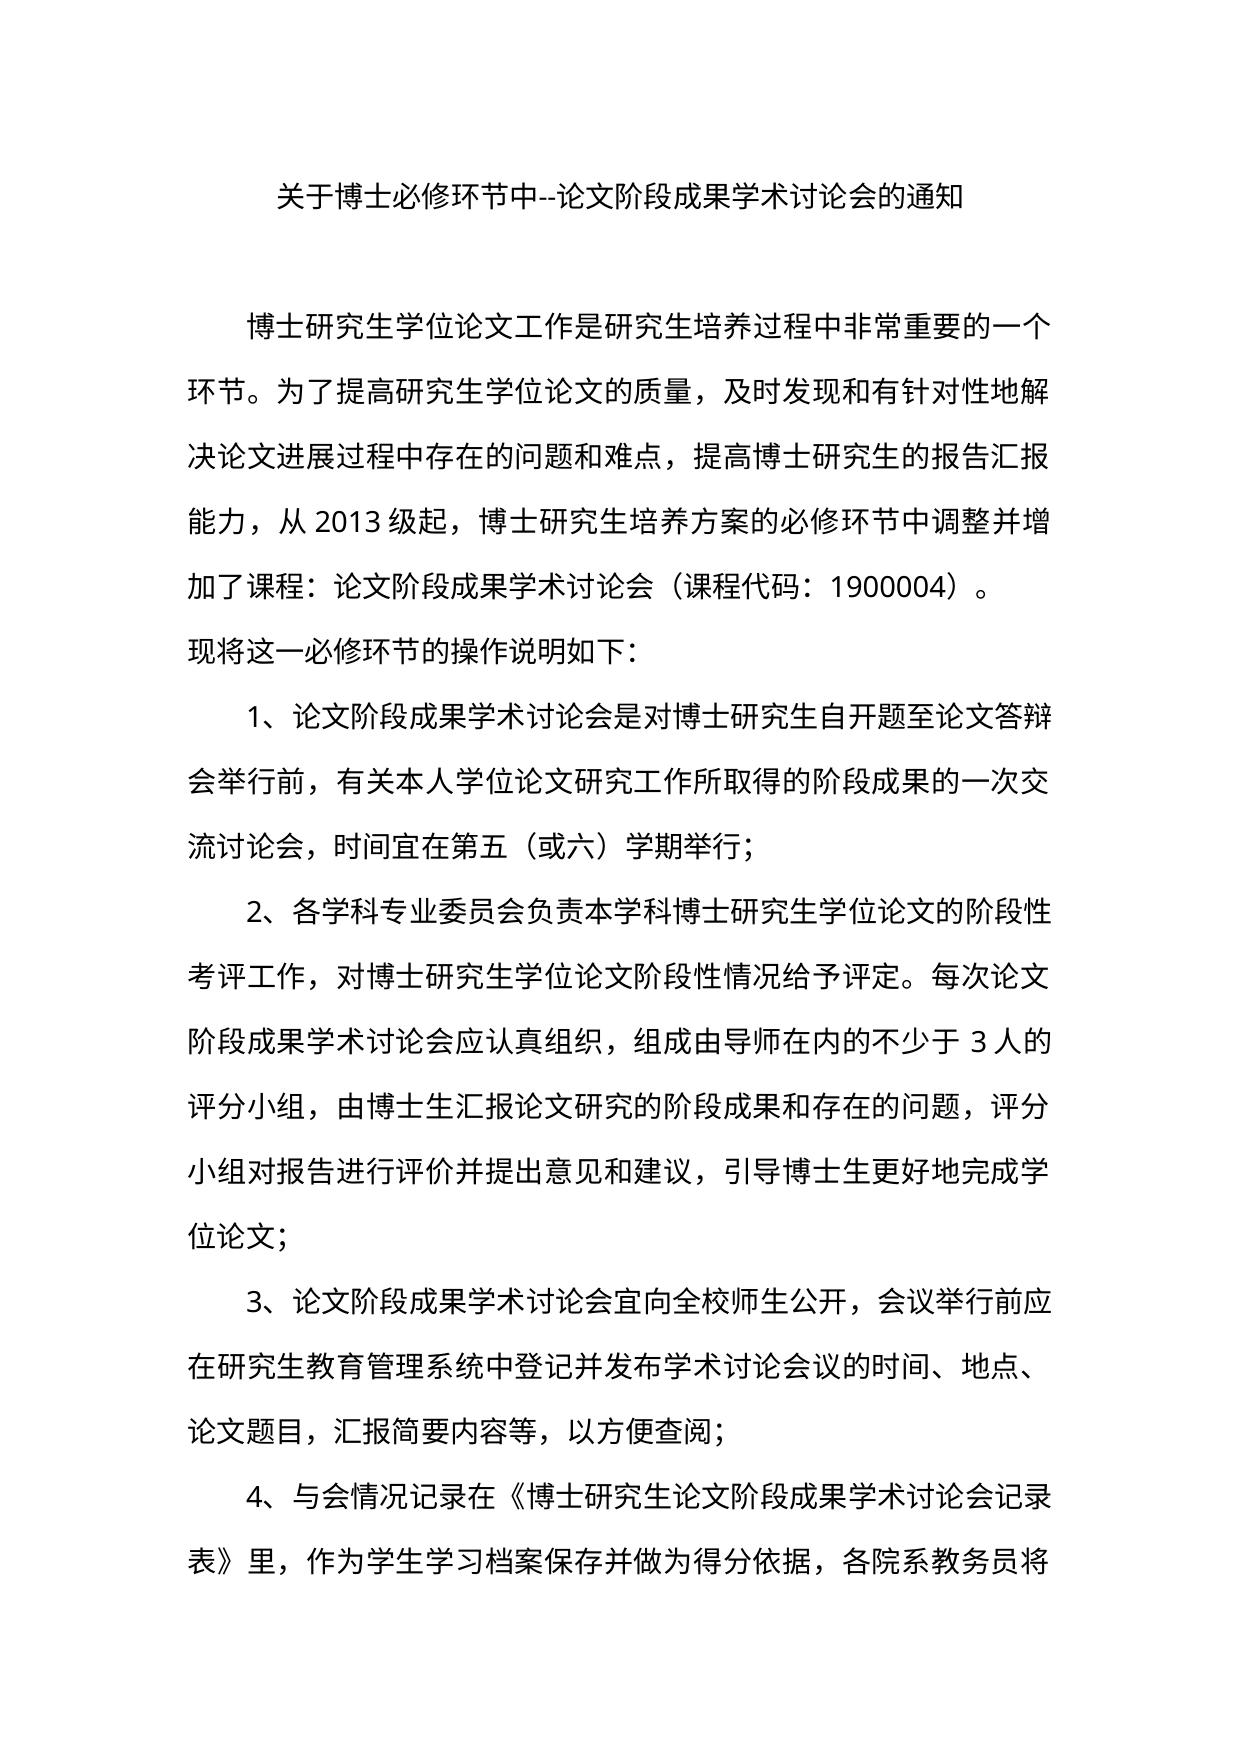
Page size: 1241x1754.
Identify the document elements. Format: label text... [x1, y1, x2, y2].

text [187, 1462, 1053, 1592]
text 博士研究生学位论文工作是研究生培养过程中非常重要的一个环节。为了提高研究生学位论文的质量，及时发现和有针对性地解决论文进展过程中存在的问题和难点，提高博士研究生的报告汇报能力，从2013级起，博士研究生培养方案的必修环节中调整并增加了课程：论文阶段成果学术讨论会（课程代码：1900004）。 [187, 292, 1053, 617]
text 关于博士必修环节中--论文阶段成果学术讨论会的通知 [187, 162, 1053, 227]
text 3、论文阶段成果学术讨论会宜向全校师生公开，会议举行前应在研究生教育管理系统中登记并发布学术讨论会议的时间、地点、论文题目，汇报简要内容等，以方便查阅； [187, 1267, 1053, 1462]
text 1、论文阶段成果学术讨论会是对博士研究生自开题至论文答辩会举行前，有关本人学位论文研究工作所取得的阶段成果的一次交流讨论会，时间宜在第五（或六）学期举行； [187, 682, 1053, 877]
text 现将这一必修环节的操作说明如下： [187, 617, 1053, 682]
text 2、各学科专业委员会负责本学科博士研究生学位论文的阶段性考评工作，对博士研究生学位论文阶段性情况给予评定。每次论文阶段成果学术讨论会应认真组织，组成由导师在内的不少于3人的评分小组，由博士生汇报论文研究的阶段成果和存在的问题，评分小组对报告进行评价并提出意见和建议，引导博士生更好地完成学位论文； [187, 877, 1053, 1267]
